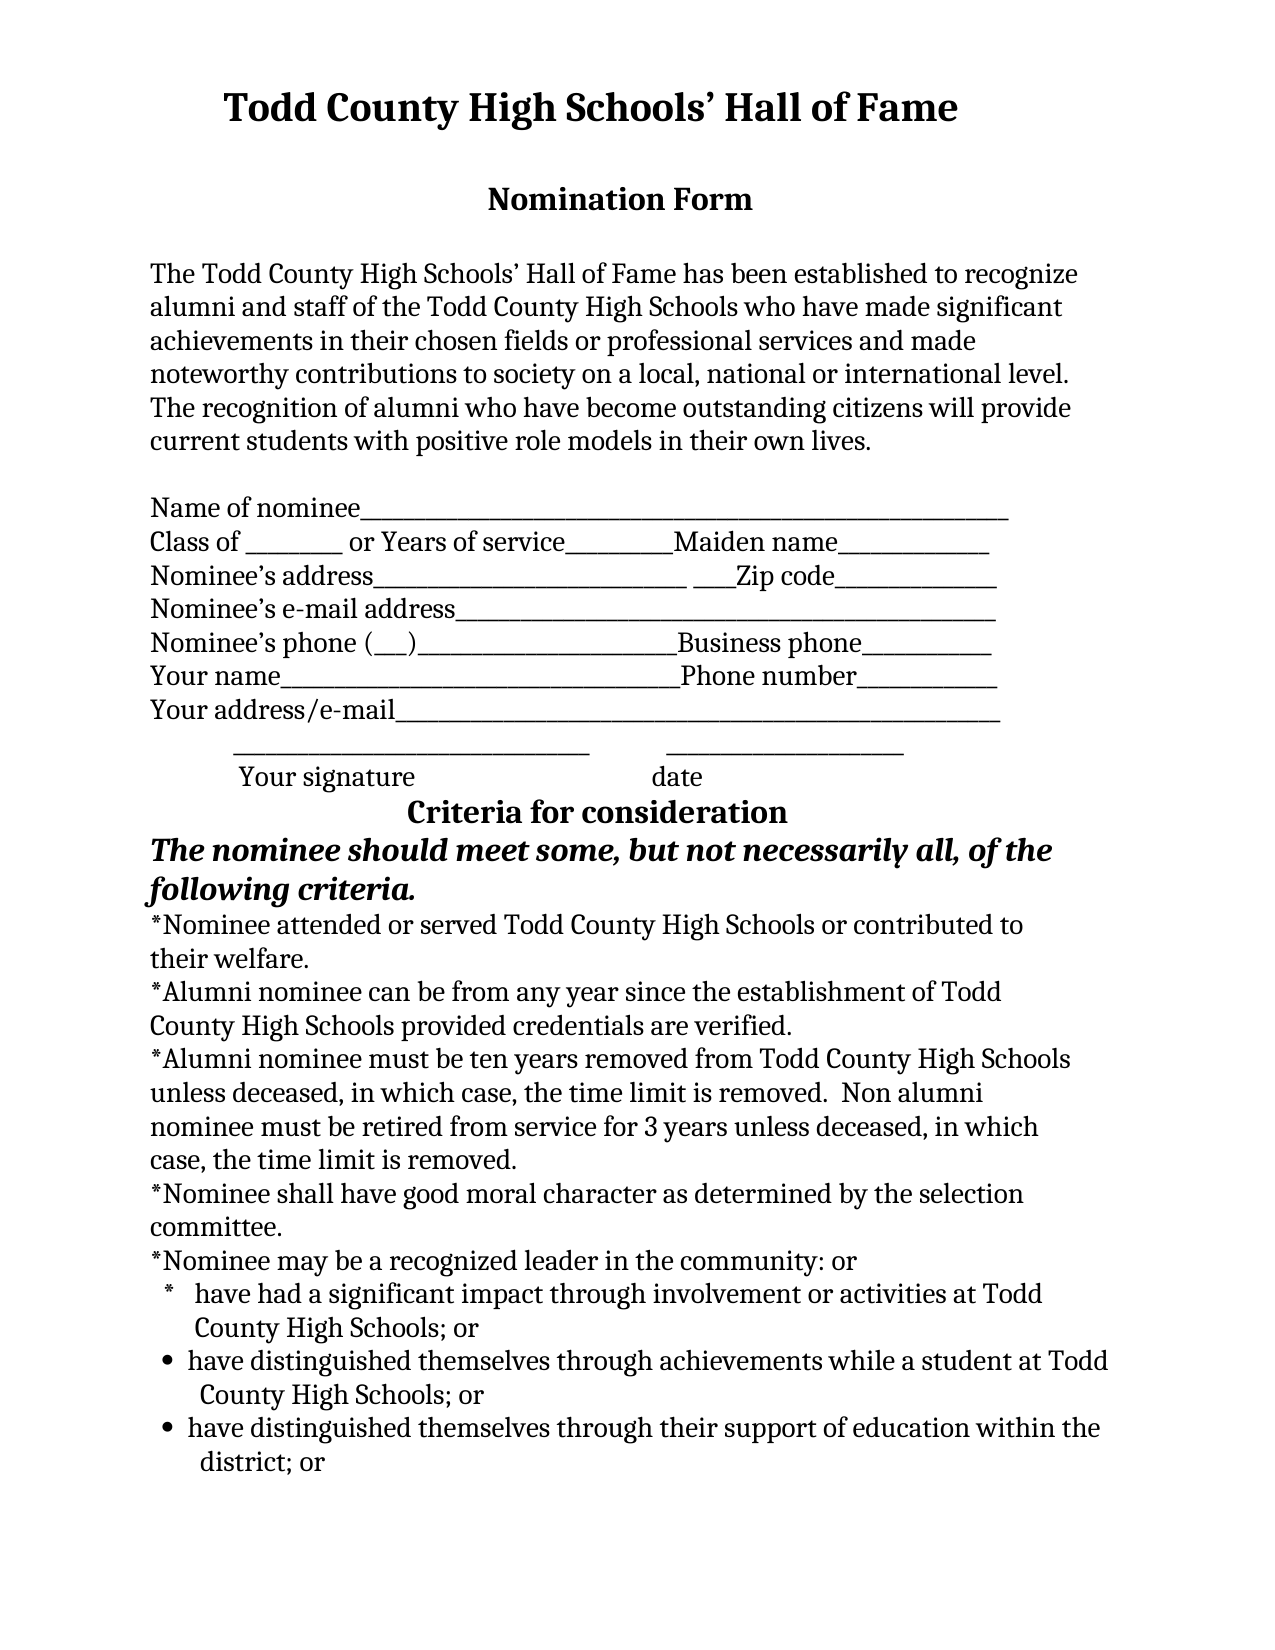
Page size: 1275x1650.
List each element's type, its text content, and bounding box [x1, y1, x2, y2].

text *Nominee may be a recognized leader in the community: or [150, 1244, 1087, 1277]
text Nominee’s address_____________________________ ____Zip code_______________ [150, 559, 1087, 592]
text Nominee’s e-mail address__________________________________________________ [150, 592, 1087, 626]
text Your address/e-mail________________________________________________________ [150, 693, 1087, 726]
text Your name_____________________________________Phone number_____________ [150, 659, 1087, 693]
text Todd County High Schools’ Hall of Fame [150, 84, 1087, 132]
text Criteria for consideration [150, 793, 1087, 832]
text *Nominee attended or served Todd County High Schools or contributed to their welfare. [150, 908, 1087, 976]
text Nominee’s phone (___)________________________Business phone____________ [150, 626, 1087, 659]
text Class of _________ or Years of service__________Maiden name______________ [150, 525, 1087, 559]
text County High Schools; or [150, 1311, 1162, 1344]
text Your signature date [150, 760, 1087, 793]
text *Alumni nominee must be ten years removed from Todd County High Schools unless deceased, in which case, the time limit is removed. Non alumni nominee must be retired from service for 3 years unless deceased, in which case, the time limit is removed. [150, 1043, 1087, 1177]
text The nominee should meet some, but not necessarily all, of the following criteria. [150, 832, 1087, 908]
text Name of nominee____________________________________________________________ [150, 492, 1087, 525]
list have distinguished themselves through their support of education within the district; or [162, 1412, 1162, 1479]
text _________________________________ ______________________ [150, 726, 1087, 760]
text *Nominee shall have good moral character as determined by the selection committee. [150, 1177, 1087, 1244]
text The Todd County High Schools’ Hall of Fame has been established to recognize alumni and staff of the Todd County High Schools who have made significant achievements in their chosen fields or professional services and made noteworthy contributions to society on a local, national or international level. The recognition of alumni who have become outstanding citizens will provide current students with positive role models in their own lives. [150, 257, 1087, 458]
text Nomination Form [150, 180, 1087, 218]
text *Alumni nominee can be from any year since the establishment of Todd County High Schools provided credentials are verified. [150, 976, 1087, 1043]
text * have had a significant impact through involvement or activities at Todd [150, 1277, 1162, 1311]
list have distinguished themselves through achievements while a student at Todd County High Schools; or [162, 1344, 1162, 1412]
